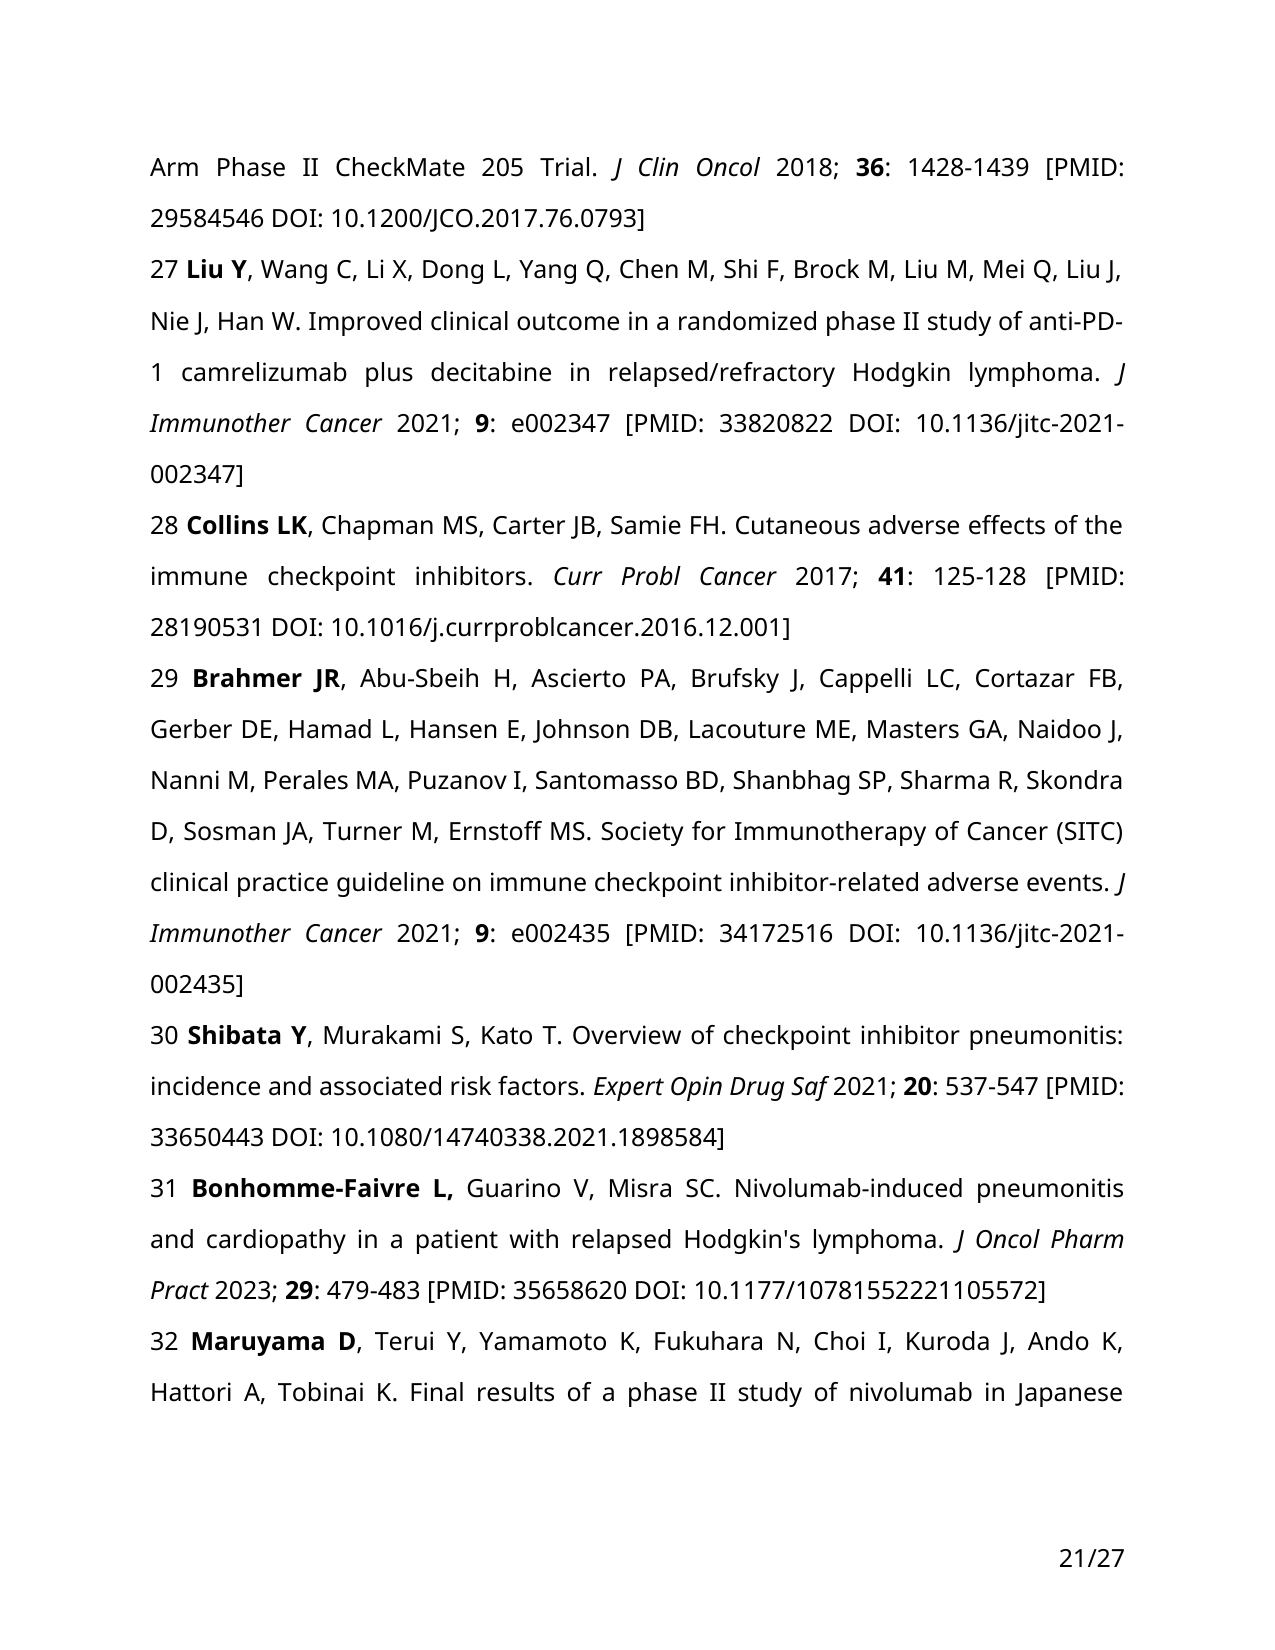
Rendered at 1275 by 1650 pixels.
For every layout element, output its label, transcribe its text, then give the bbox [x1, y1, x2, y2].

text 30 Shibata Y, Murakami S, Kato T. Overview of checkpoint inhibitor pneumonitis: incidence and associated risk factors. Expert Opin Drug Saf 2021; 20: 537-547 [PMID: 33650443 DOI: 10.1080/14740338.2021.1898584] [150, 1018, 1125, 1154]
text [150, 1324, 1125, 1409]
text 28 Collins LK, Chapman MS, Carter JB, Samie FH. Cutaneous adverse effects of the immune checkpoint inhibitors. Curr Probl Cancer 2017; 41: 125-128 [PMID: 28190531 DOI: 10.1016/j.currproblcancer.2016.12.001] [150, 507, 1125, 643]
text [150, 150, 1125, 235]
text 29 Brahmer JR, Abu-Sbeih H, Ascierto PA, Brufsky J, Cappelli LC, Cortazar FB, Gerber DE, Hamad L, Hansen E, Johnson DB, Lacouture ME, Masters GA, Naidoo J, Nanni M, Perales MA, Puzanov I, Santomasso BD, Shanbhag SP, Sharma R, Skondra D, Sosman JA, Turner M, Ernstoff MS. Society for Immunotherapy of Cancer (SITC) clinical practice guideline on immune checkpoint inhibitor-related adverse events. J Immunother Cancer 2021; 9: e002435 [PMID: 34172516 DOI: 10.1136/jitc-2021-002435] [150, 660, 1125, 1001]
text 31 Bonhomme-Faivre L, Guarino V, Misra SC. Nivolumab-induced pneumonitis and cardiopathy in a patient with relapsed Hodgkin's lymphoma. J Oncol Pharm Pract 2023; 29: 479-483 [PMID: 35658620 DOI: 10.1177/10781552221105572] [150, 1171, 1125, 1307]
text 27 Liu Y, Wang C, Li X, Dong L, Yang Q, Chen M, Shi F, Brock M, Liu M, Mei Q, Liu J, Nie J, Han W. Improved clinical outcome in a randomized phase II study of anti-PD-1 camrelizumab plus decitabine in relapsed/refractory Hodgkin lymphoma. J Immunother Cancer 2021; 9: e002347 [PMID: 33820822 DOI: 10.1136/jitc-2021-002347] [150, 252, 1125, 490]
